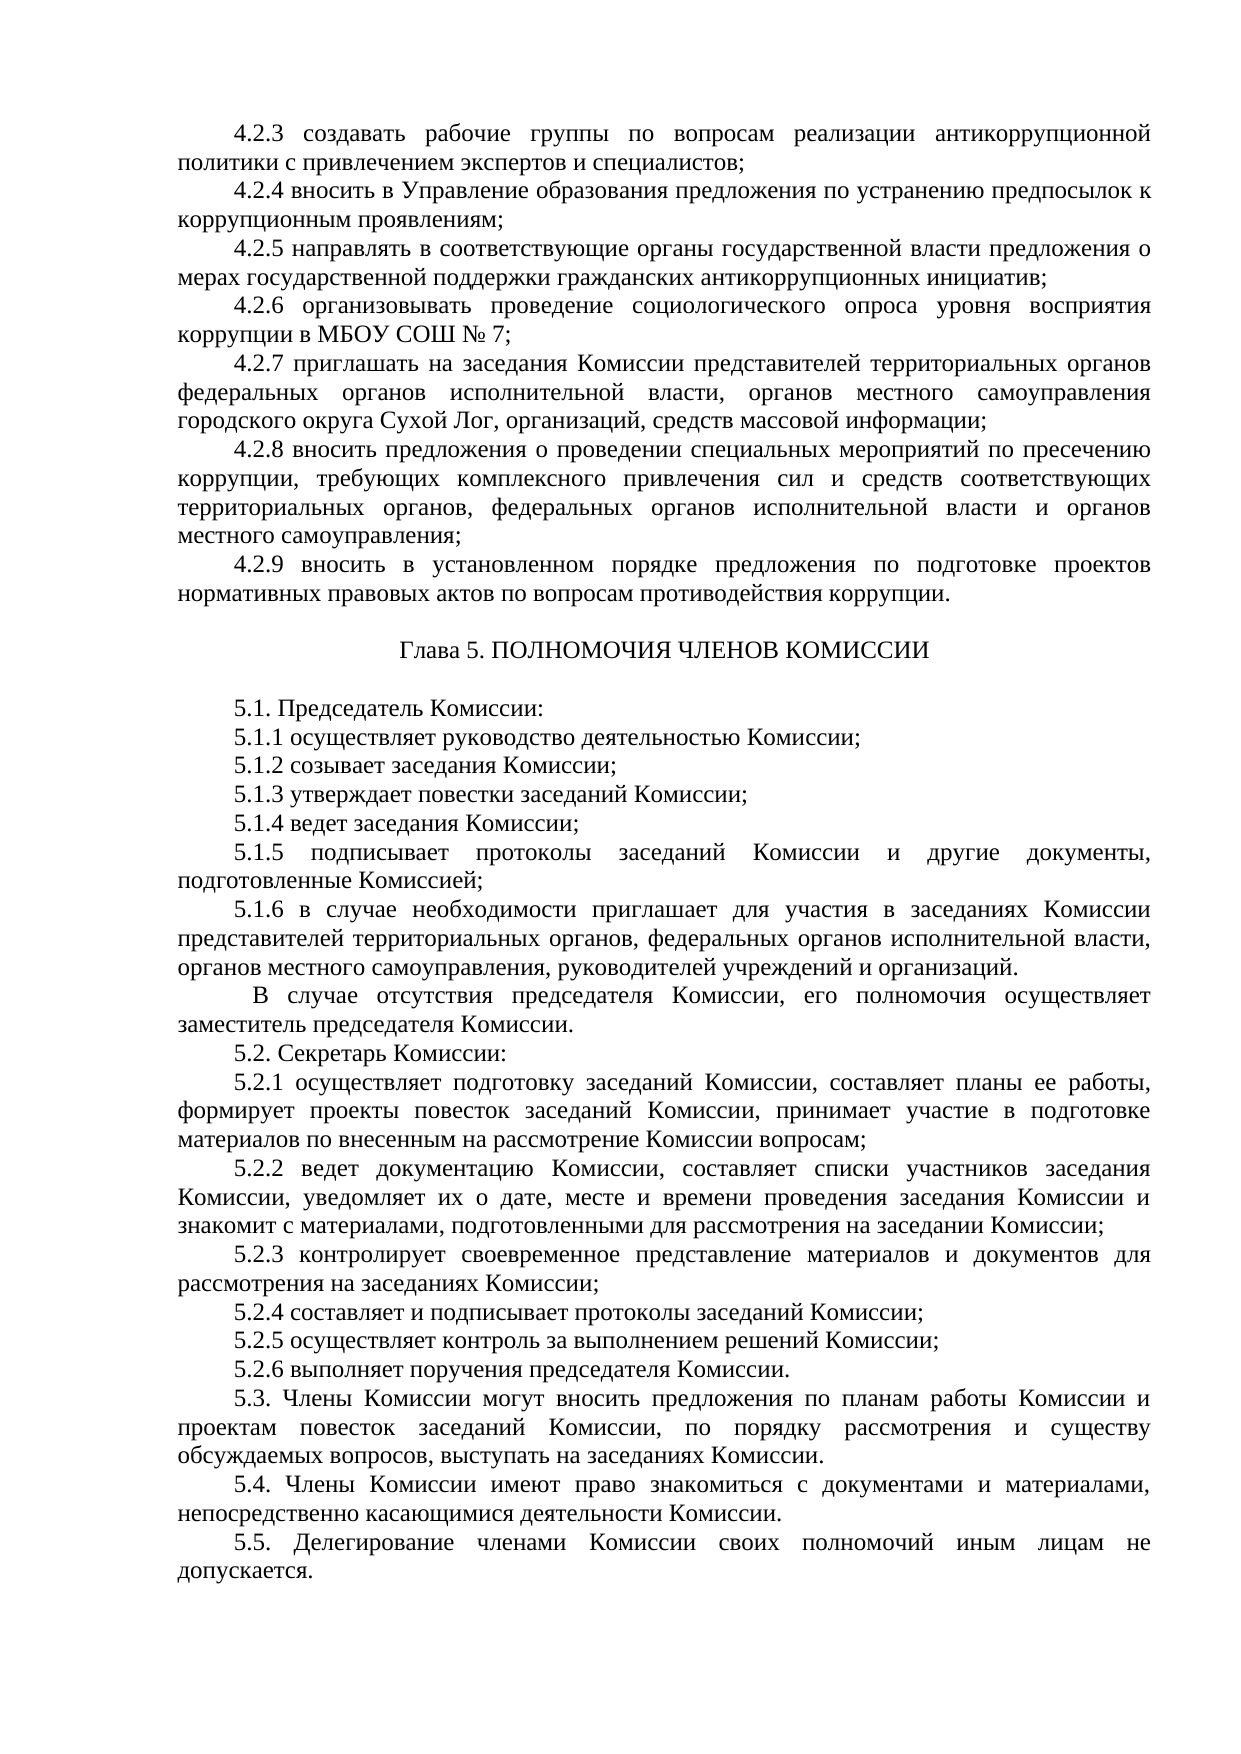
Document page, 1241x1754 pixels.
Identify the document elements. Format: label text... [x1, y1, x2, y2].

text 5.5. Делегирование членами Комиссии своих полномочий иным лицам не допускается. [177, 1527, 1152, 1584]
text 4.2.8 вносить предложения о проведении специальных мероприятий по пресечению коррупции, требующих комплексного привлечения сил и средств соответствующих территориальных органов, федеральных органов исполнительной власти и органов местного самоуправления; [177, 434, 1152, 549]
text 5.1. Председатель Комиссии: [177, 693, 1152, 722]
text 4.2.4 вносить в Управление образования предложения по устранению предпосылок к коррупционным проявлениям; [177, 176, 1152, 233]
text 5.1.2 созывает заседания Комиссии; [177, 751, 1152, 779]
text 5.1.6 в случае необходимости приглашает для участия в заседаниях Комиссии представителей территориальных органов, федеральных органов исполнительной власти, органов местного самоуправления, руководителей учреждений и организаций. [177, 894, 1152, 981]
text 5.1.3 утверждает повестки заседаний Комиссии; [177, 779, 1152, 808]
text 5.1.4 ведет заседания Комиссии; [177, 808, 1152, 837]
text 4.2.6 организовывать проведение социологического опроса уровня восприятия коррупции в МБОУ СОШ № 7; [177, 291, 1152, 348]
text 5.1.1 осуществляет руководство деятельностью Комиссии; [177, 722, 1152, 751]
text 5.3. Члены Комиссии могут вносить предложения по планам работы Комиссии и проектам повесток заседаний Комиссии, по порядку рассмотрения и существу обсуждаемых вопросов, выступать на заседаниях Комиссии. [177, 1383, 1152, 1469]
text Глава 5. ПОЛНОМОЧИЯ ЧЛЕНОВ КОМИССИИ [177, 636, 1152, 664]
text 5.2.5 осуществляет контроль за выполнением решений Комиссии; [177, 1326, 1152, 1354]
text 4.2.3 создавать рабочие группы по вопросам реализации антикоррупционной политики с привлечением экспертов и специалистов; [177, 118, 1152, 176]
text В случае отсутствия председателя Комиссии, его полномочия осуществляет заместитель председателя Комиссии. [177, 981, 1152, 1038]
text 5.2.3 контролирует своевременное представление материалов и документов для рассмотрения на заседаниях Комиссии; [177, 1239, 1152, 1297]
text 5.2.4 составляет и подписывает протоколы заседаний Комиссии; [177, 1297, 1152, 1326]
text 4.2.5 направлять в соответствующие органы государственной власти предложения о мерах государственной поддержки гражданских антикоррупционных инициатив; [177, 233, 1152, 291]
text 4.2.9 вносить в установленном порядке предложения по подготовке проектов нормативных правовых актов по вопросам противодействия коррупции. [177, 549, 1152, 607]
text 5.2.2 ведет документацию Комиссии, составляет списки участников заседания Комиссии, уведомляет их о дате, месте и времени проведения заседания Комиссии и знакомит с материалами, подготовленными для рассмотрения на заседании Комиссии; [177, 1153, 1152, 1239]
text 5.4. Члены Комиссии имеют право знакомиться с документами и материалами, непосредственно касающимися деятельности Комиссии. [177, 1469, 1152, 1527]
text 5.2.1 осуществляет подготовку заседаний Комиссии, составляет планы ее работы, формирует проекты повесток заседаний Комиссии, принимает участие в подготовке материалов по внесенным на рассмотрение Комиссии вопросам; [177, 1067, 1152, 1153]
text 5.2.6 выполняет поручения председателя Комиссии. [177, 1354, 1152, 1383]
text 5.1.5 подписывает протоколы заседаний Комиссии и другие документы, подготовленные Комиссией; [177, 837, 1152, 894]
text 5.2. Секретарь Комиссии: [177, 1038, 1152, 1067]
text 4.2.7 приглашать на заседания Комиссии представителей территориальных органов федеральных органов исполнительной власти, органов местного самоуправления городского округа Сухой Лог, организаций, средств массовой информации; [177, 348, 1152, 434]
